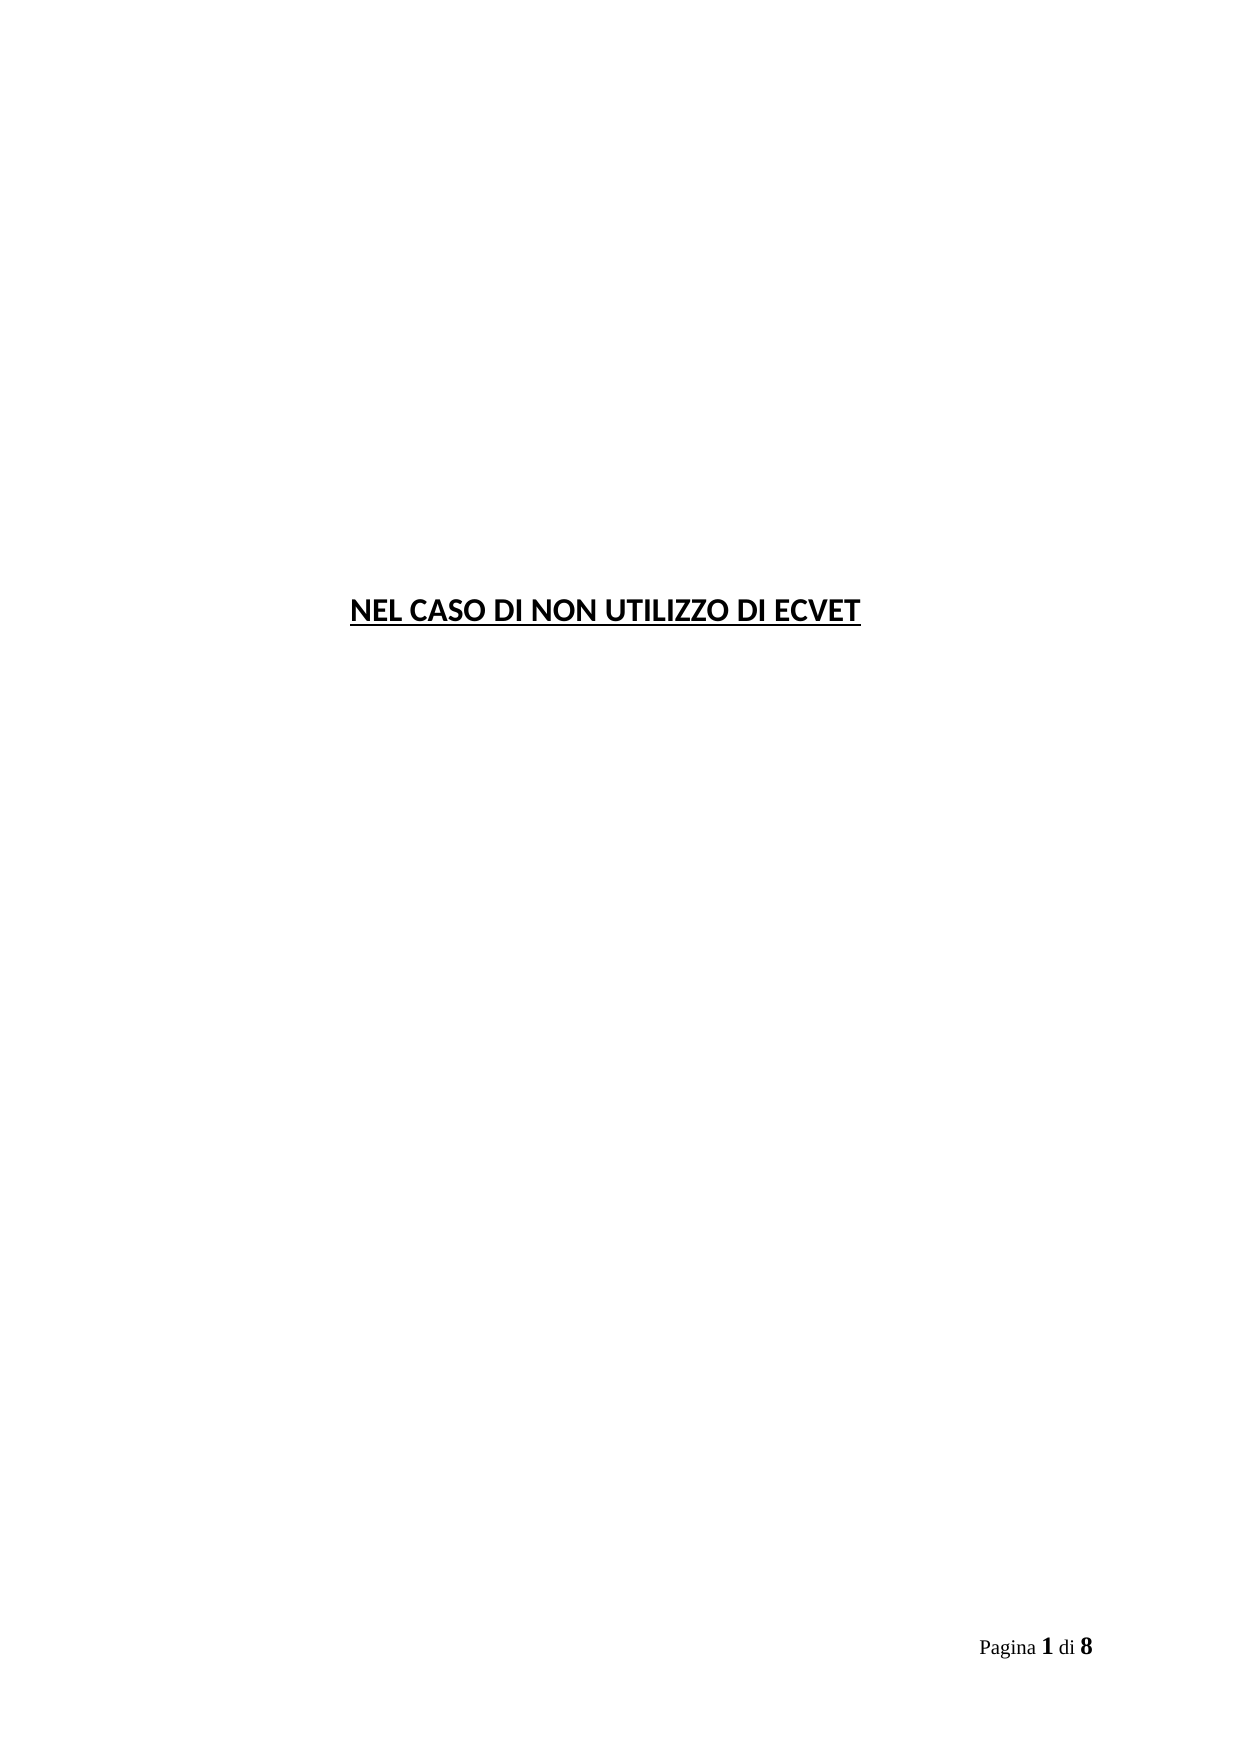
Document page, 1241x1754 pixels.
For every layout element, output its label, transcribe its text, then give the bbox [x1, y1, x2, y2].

text NEL CASO DI NON UTILIZZO DI ECVET [118, 589, 1092, 630]
